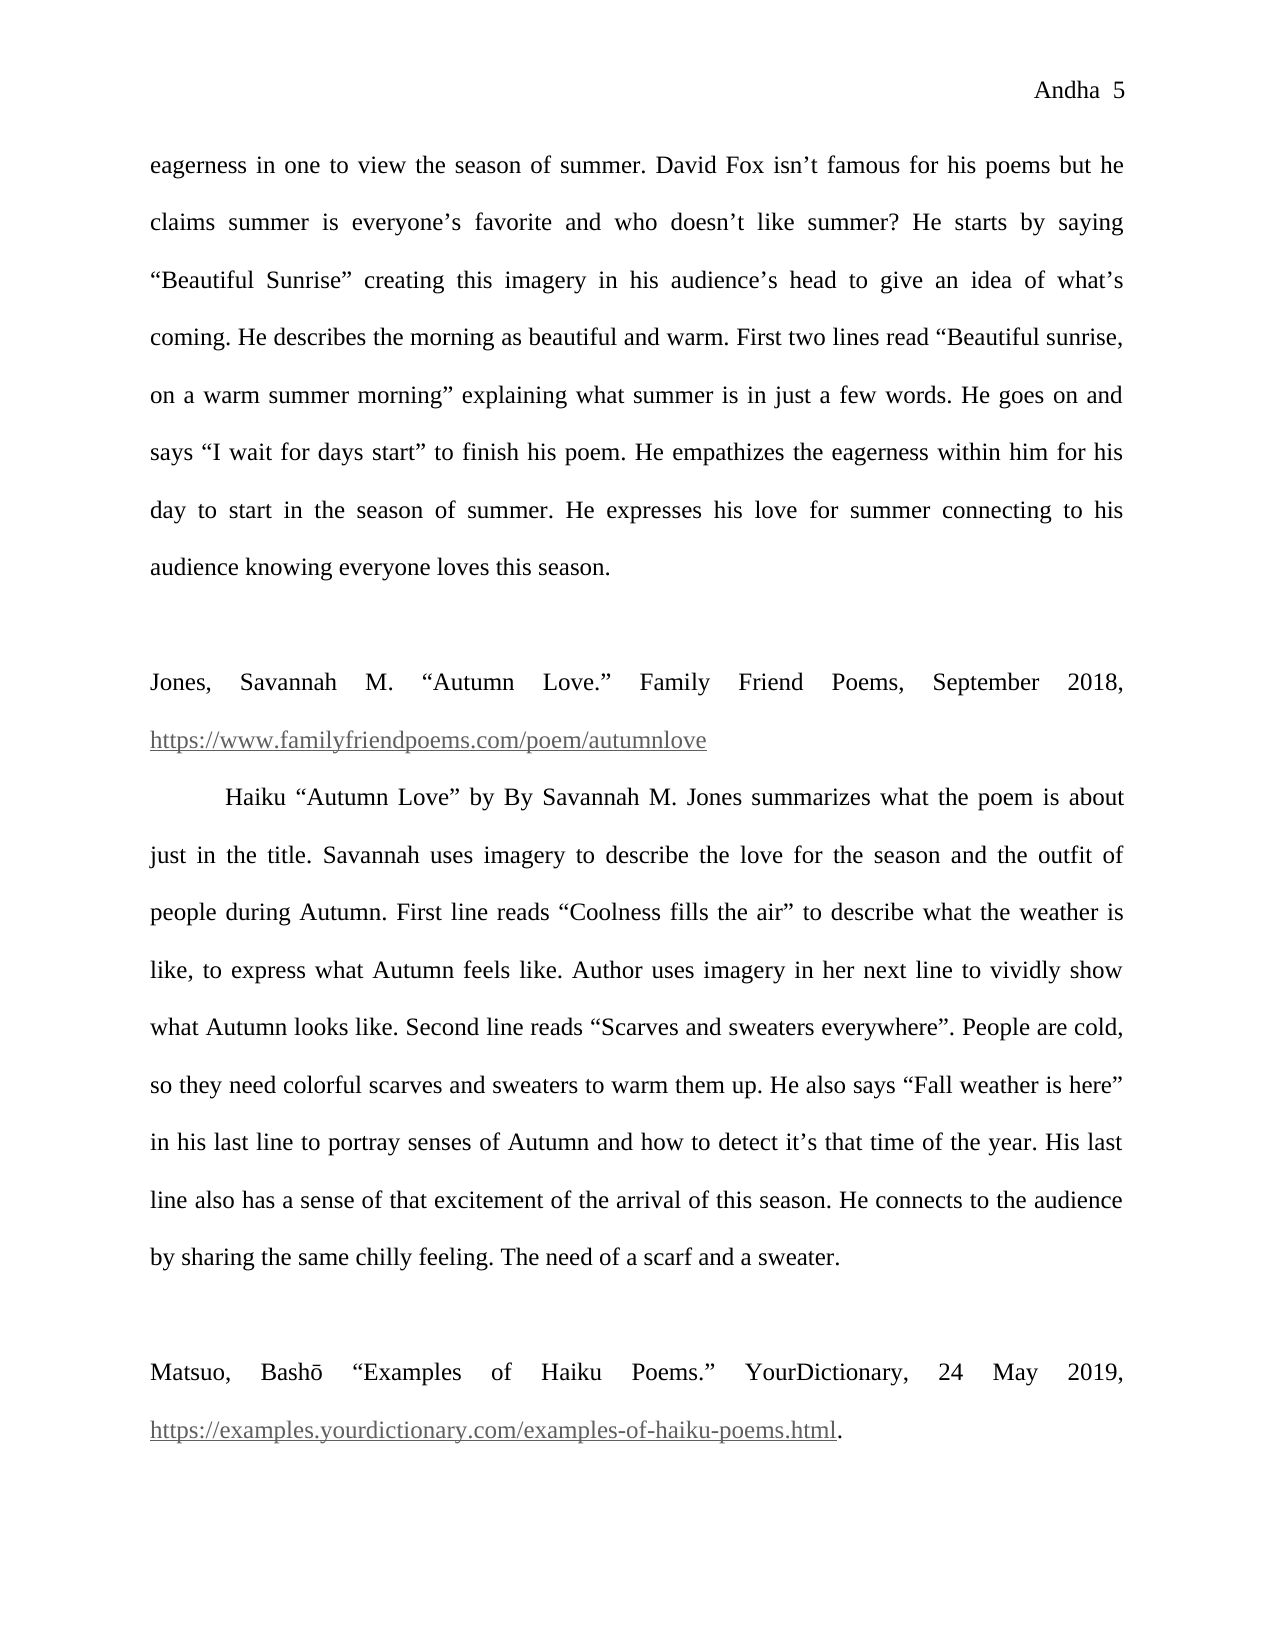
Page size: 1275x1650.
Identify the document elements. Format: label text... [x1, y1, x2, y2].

text Jones, Savannah M. “Autumn Love.” Family Friend Poems, September 2018, https://www.familyfriendpoems.com/poem/autumnlove [150, 667, 1125, 754]
text Matsuo, Bashō “Examples of Haiku Poems.” YourDictionary, 24 May 2019, https://examples.yourdictionary.com/examples-of-haiku-poems.html. [150, 1357, 1125, 1444]
text Haiku “Autumn Love” by By Savannah M. Jones summarizes what the poem is about just in the title. Savannah uses imagery to describe the love for the season and the outfit of people during Autumn. First line reads “Coolness fills the air” to describe what the weather is like, to express what Autumn feels like. Author uses imagery in her next line to vividly show what Autumn looks like. Second line reads “Scarves and sweaters everywhere”. People are cold, so they need colorful scarves and sweaters to warm them up. He also says “Fall weather is here” in his last line to portray senses of Autumn and how to detect it’s that time of the year. His last line also has a sense of that excitement of the arrival of this season. He connects to the audience by sharing the same chilly feeling. The need of a scarf and a sweater. [150, 782, 1125, 1271]
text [150, 150, 1125, 581]
